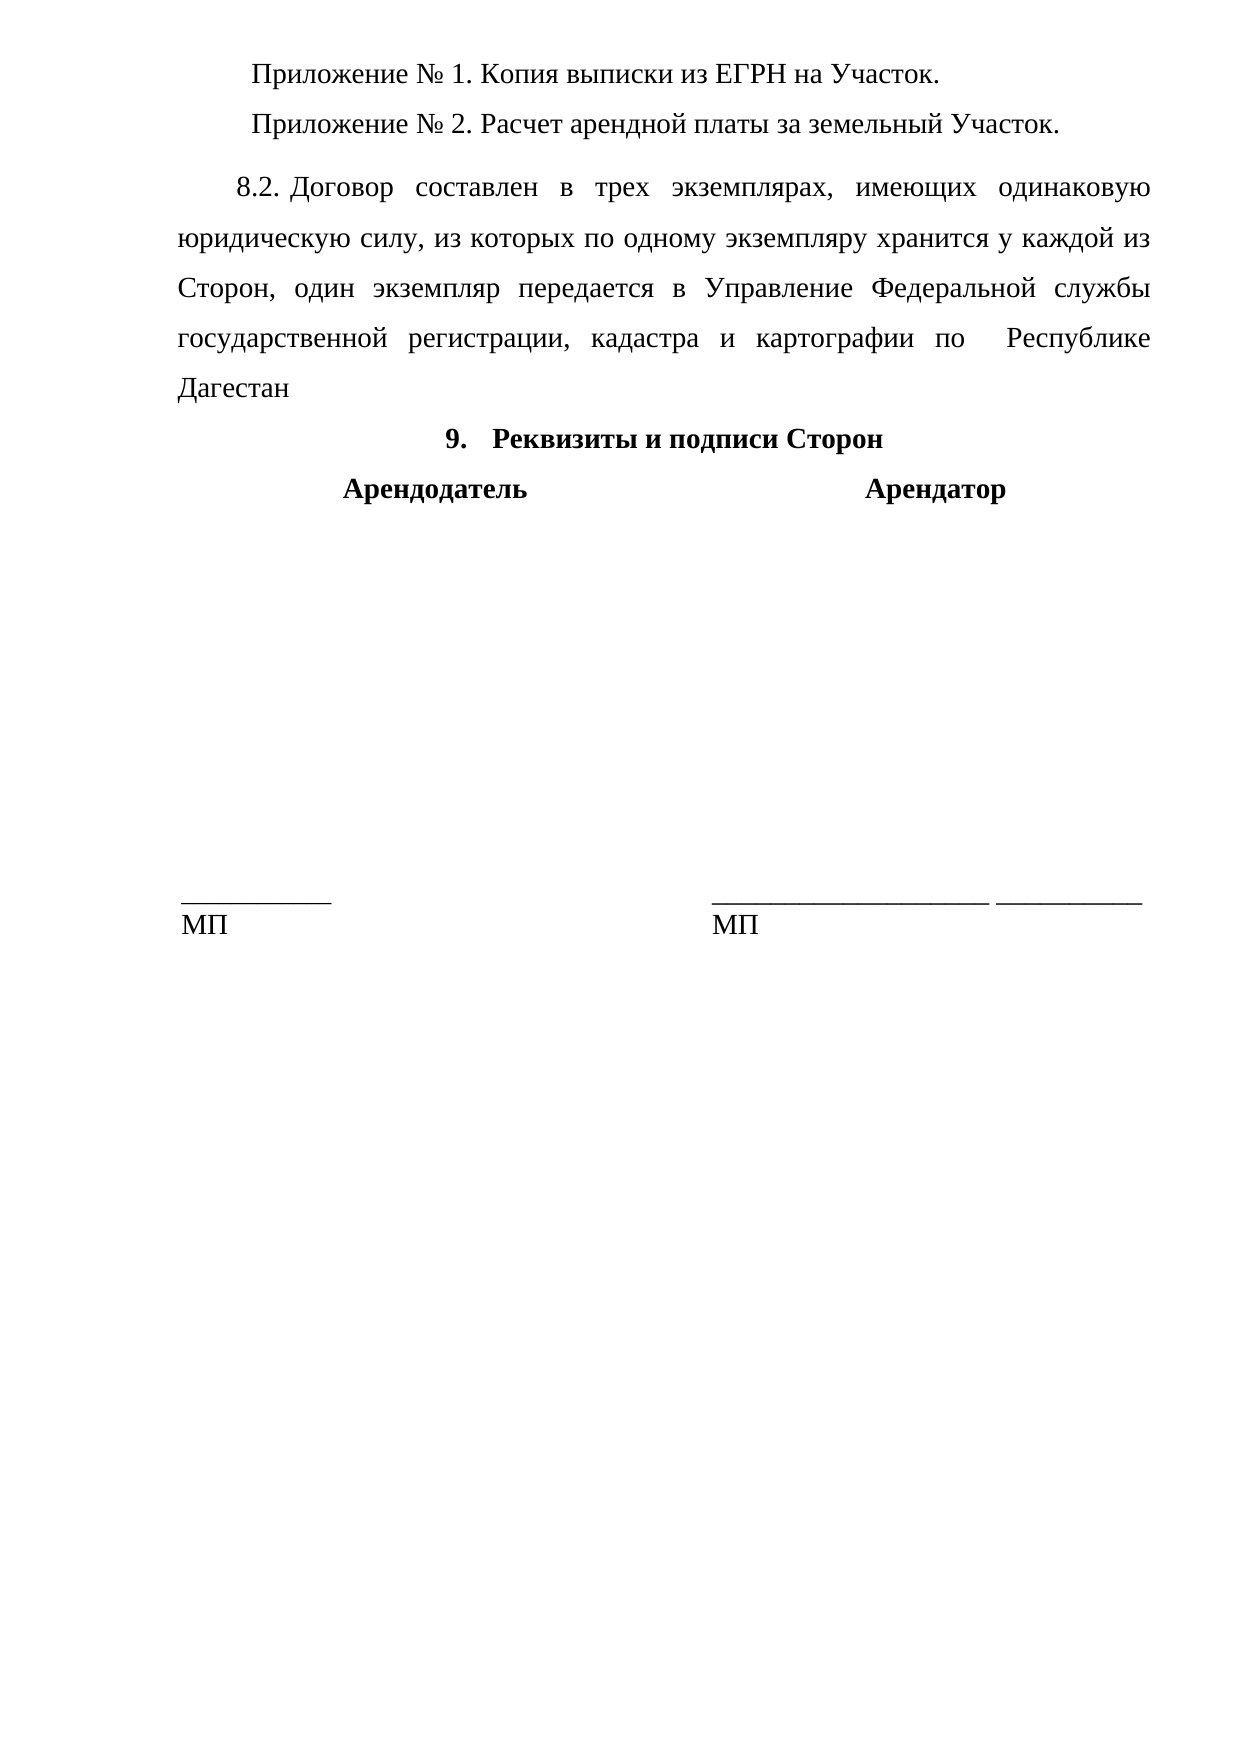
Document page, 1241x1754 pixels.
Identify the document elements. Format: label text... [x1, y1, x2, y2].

text Приложение № 1. Копия выписки из ЕГРН на Участок. [177, 56, 1152, 90]
table_header Арендатор ___________________ __________ МП [701, 471, 1240, 941]
table_header Арендодатель ____________ МП [170, 471, 701, 941]
list Договор составлен в трех экземплярах, имеющих одинаковую юридическую силу, из которых по одному экземпляру хранится у каждой из Сторон, один экземпляр передается в Управление Федеральной службы государственной регистрации, кадастра и картографии по Республике Дагестан [177, 169, 1152, 404]
text Приложение № 2. Расчет арендной платы за земельный Участок. [177, 107, 1152, 140]
list Реквизиты и подписи Сторон [177, 421, 1152, 454]
